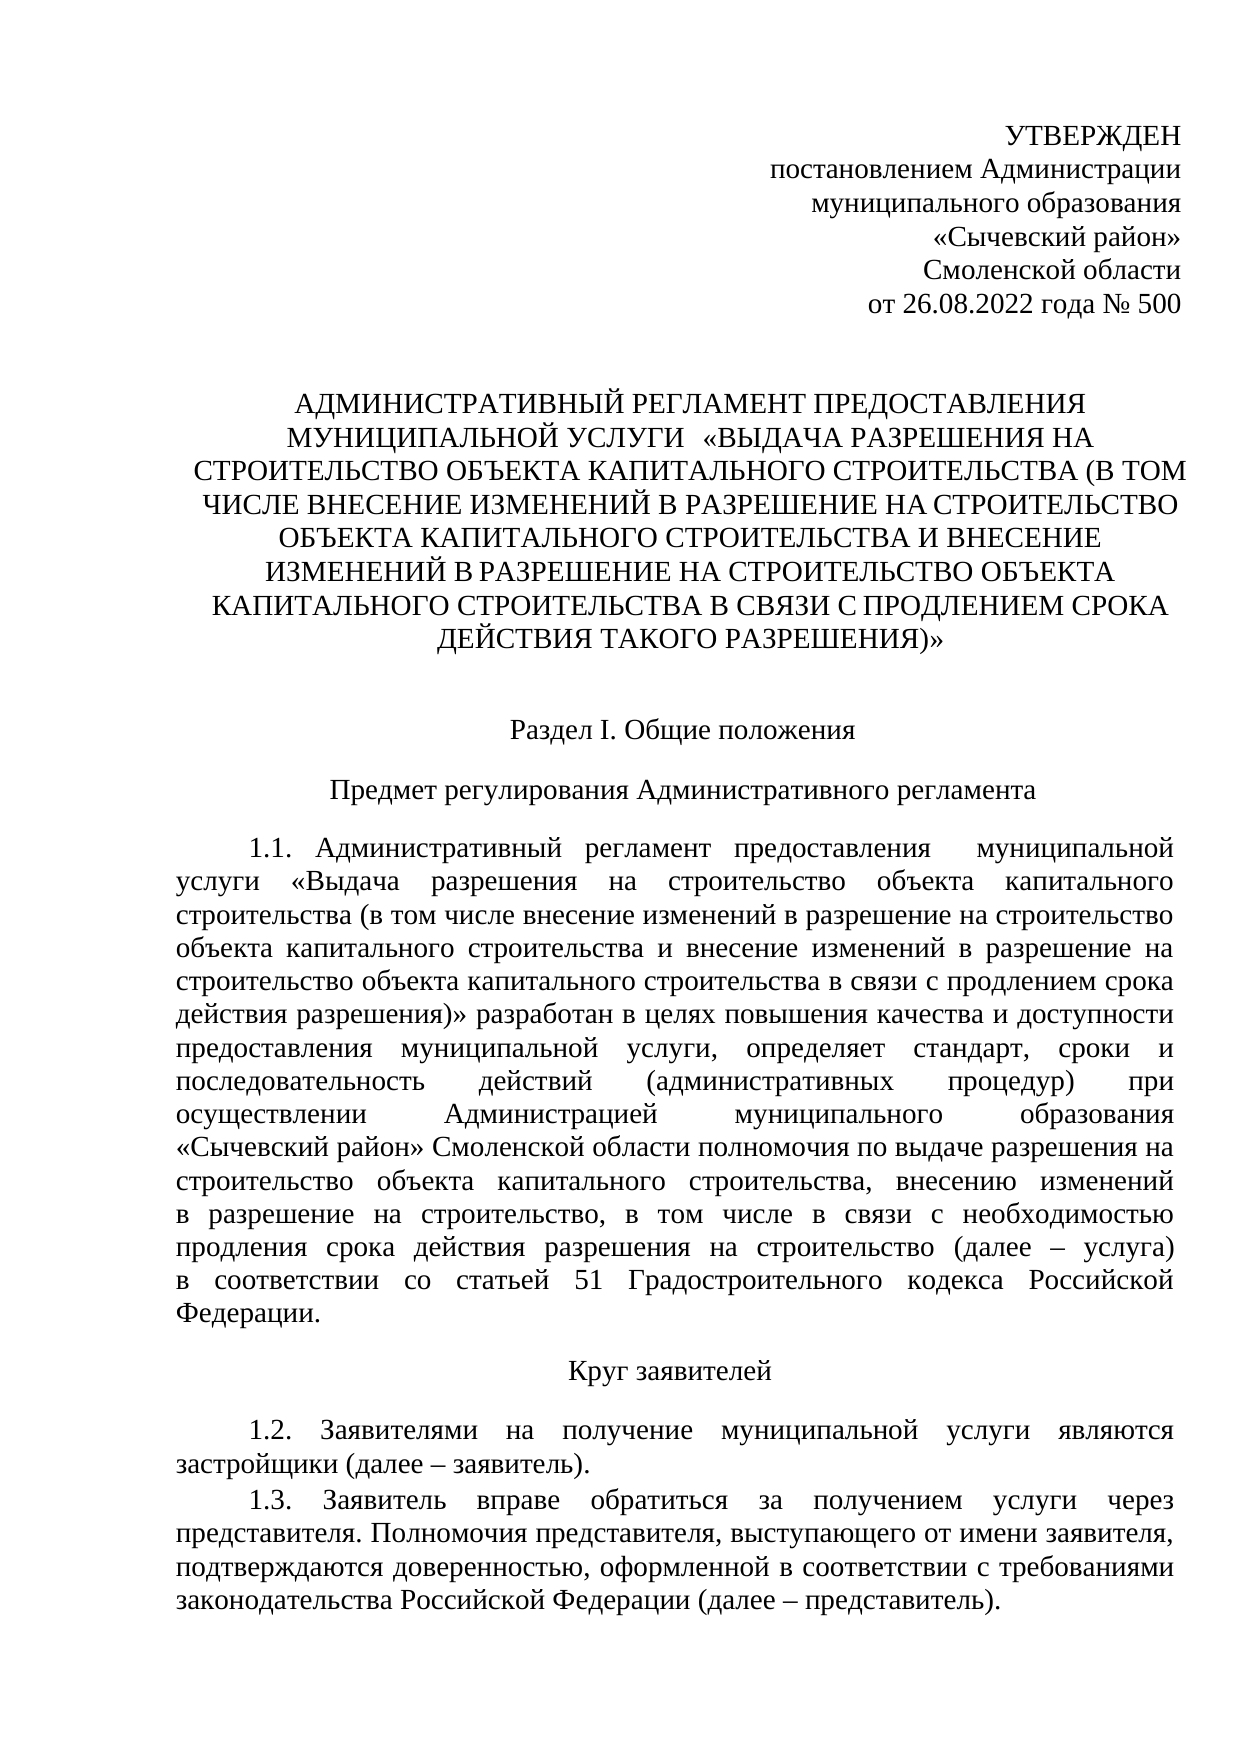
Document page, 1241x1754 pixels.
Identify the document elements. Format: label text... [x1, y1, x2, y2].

text 1.1. Административный регламент предоставления муниципальной услуги «Выдача разрешения на строительство объекта капитального строительства (в том числе внесение изменений в разрешение на строительство объекта капитального строительства и внесение изменений в разрешение на строительство объекта капитального строительства в связи с продлением срока действия разрешения)» разработан в целях повышения качества и доступности предоставления муниципальной услуги, определяет стандарт, сроки и последовательность действий (административных процедур) при осуществлении Администрацией муниципального образования «Сычевский район» Смоленской области полномочия по выдаче разрешения на строительство объекта капитального строительства, внесению изменений в разрешение на строительство, в том числе в связи с необходимостью продления срока действия разрешения на строительство (далее – услуга) в соответствии со статьей 51 Градостроительного кодекса Российской Федерации. [176, 831, 1175, 1329]
text муниципального образования [177, 185, 1181, 219]
text АДМИНИСТРАТИВНЫЙ РЕГЛАМЕНТ ПРЕДОСТАВЛЕНИЯ МУНИЦИПАЛЬНОЙ УСЛУГИ «ВЫДАЧА РАЗРЕШЕНИЯ НА СТРОИТЕЛЬСТВО ОБЪЕКТА КАПИТАЛЬНОГО СТРОИТЕЛЬСТВА (В ТОМ ЧИСЛЕ ВНЕСЕНИЕ ИЗМЕНЕНИЙ В РАЗРЕШЕНИЕ НА СТРОИТЕЛЬСТВО ОБЪЕКТА КАПИТАЛЬНОГО СТРОИТЕЛЬСТВА И ВНЕСЕНИЕ ИЗМЕНЕНИЙ В РАЗРЕШЕНИЕ НА СТРОИТЕЛЬСТВО ОБЪЕКТА КАПИТАЛЬНОГО СТРОИТЕЛЬСТВА В СВЯЗИ С ПРОДЛЕНИЕМ СРОКА ДЕЙСТВИЯ ТАКОГО РАЗРЕШЕНИЯ)» [192, 386, 1189, 655]
text Круг заявителей [176, 1353, 1091, 1387]
text Смоленской области [177, 252, 1181, 286]
text «Сычевский район» [177, 219, 1181, 252]
text Предмет регулирования Административного регламента [177, 772, 1189, 806]
text 1.3. Заявитель вправе обратиться за получением услуги через представителя. Полномочия представителя, выступающего от имени заявителя, подтверждаются доверенностью, оформленной в соответствии с требованиями законодательства Российской Федерации (далее – представитель). [176, 1483, 1175, 1616]
text от 26.08.2022 года № 500 [177, 286, 1181, 319]
text постановлением Администрации [177, 152, 1181, 185]
text УТВЕРЖДЕН [177, 118, 1181, 152]
text Раздел I. Общие положения [176, 712, 1189, 746]
text 1.2. Заявителями на получение муниципальной услуги являются застройщики (далее – заявитель). [176, 1413, 1175, 1479]
